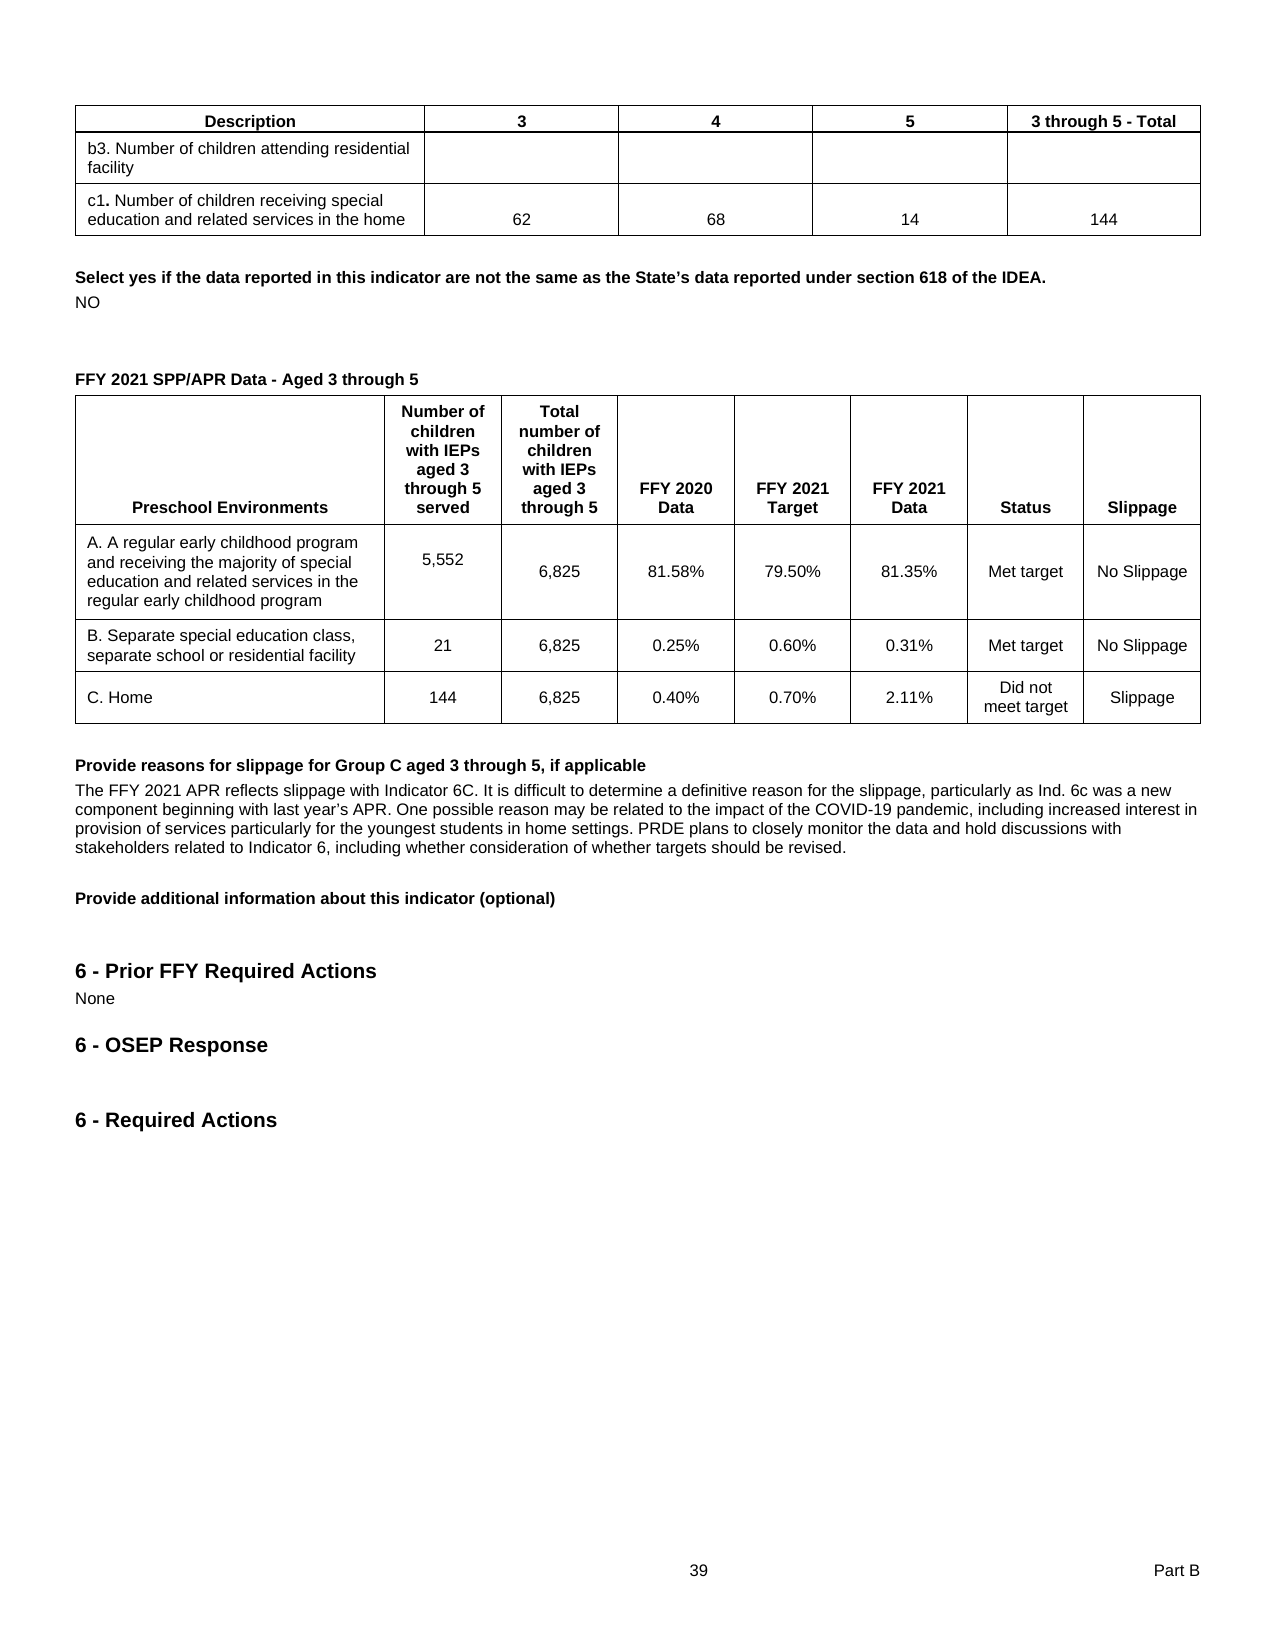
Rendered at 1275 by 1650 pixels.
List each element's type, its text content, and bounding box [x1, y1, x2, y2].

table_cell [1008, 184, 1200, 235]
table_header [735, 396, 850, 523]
table_cell b3. Number of children attending residential facility [76, 133, 424, 183]
subtitle 6 - Required Actions [75, 1107, 1200, 1131]
table_header 5 [813, 106, 1007, 131]
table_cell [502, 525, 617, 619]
subtitle 6 - Prior FFY Required Actions [75, 959, 1200, 983]
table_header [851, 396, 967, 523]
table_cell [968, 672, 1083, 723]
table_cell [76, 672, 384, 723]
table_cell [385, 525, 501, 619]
table_header 3 [425, 106, 618, 131]
table_header 4 [619, 106, 812, 131]
table_cell [619, 133, 812, 183]
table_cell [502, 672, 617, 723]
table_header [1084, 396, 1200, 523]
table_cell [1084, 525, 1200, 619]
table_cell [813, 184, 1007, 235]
table_cell 68 [619, 184, 812, 235]
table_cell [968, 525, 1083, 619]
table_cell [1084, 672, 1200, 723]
table_cell [1008, 133, 1200, 183]
table_cell [813, 133, 1007, 183]
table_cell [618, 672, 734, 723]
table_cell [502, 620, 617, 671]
table_cell c1. Number of children receiving special education and related services in the home [76, 184, 424, 235]
text None [75, 989, 1200, 1008]
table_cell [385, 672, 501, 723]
subtitle 6 - OSEP Response [75, 1033, 1200, 1057]
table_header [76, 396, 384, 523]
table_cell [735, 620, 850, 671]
table_cell [425, 133, 618, 183]
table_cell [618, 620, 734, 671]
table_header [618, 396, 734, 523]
table_header Description [76, 106, 424, 131]
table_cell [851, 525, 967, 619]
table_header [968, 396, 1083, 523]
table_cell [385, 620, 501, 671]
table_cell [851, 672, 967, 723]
table_header 3 through 5 - Total [1008, 106, 1200, 131]
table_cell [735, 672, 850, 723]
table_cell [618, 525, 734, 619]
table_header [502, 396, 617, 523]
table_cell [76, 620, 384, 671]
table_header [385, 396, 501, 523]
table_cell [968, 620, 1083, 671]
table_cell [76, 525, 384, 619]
text The FFY 2021 APR reflects slippage with Indicator 6C. It is difficult to determine a definitive reason for the slippage, particularly as Ind. 6c was a new component beginning with last year’s APR. One possible reason may be related to the impact of the COVID-19 pandemic, including increased interest in provision of services particularly for the youngest students in home settings. PRDE plans to closely monitor the data and hold discussions with stakeholders related to Indicator 6, including whether consideration of whether targets should be revised. [75, 781, 1200, 857]
text FFY 2021 SPP/APR Data - Aged 3 through 5 [75, 369, 1200, 389]
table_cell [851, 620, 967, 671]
text Provide reasons for slippage for Group C aged 3 through 5, if applicable [75, 755, 1200, 774]
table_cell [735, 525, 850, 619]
table_cell 62 [425, 184, 618, 235]
text NO [75, 293, 1200, 312]
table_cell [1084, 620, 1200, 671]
text Provide additional information about this indicator (optional) [75, 889, 1200, 908]
text Select yes if the data reported in this indicator are not the same as the State’s data reported under section 618 of the IDEA. [75, 268, 1200, 287]
